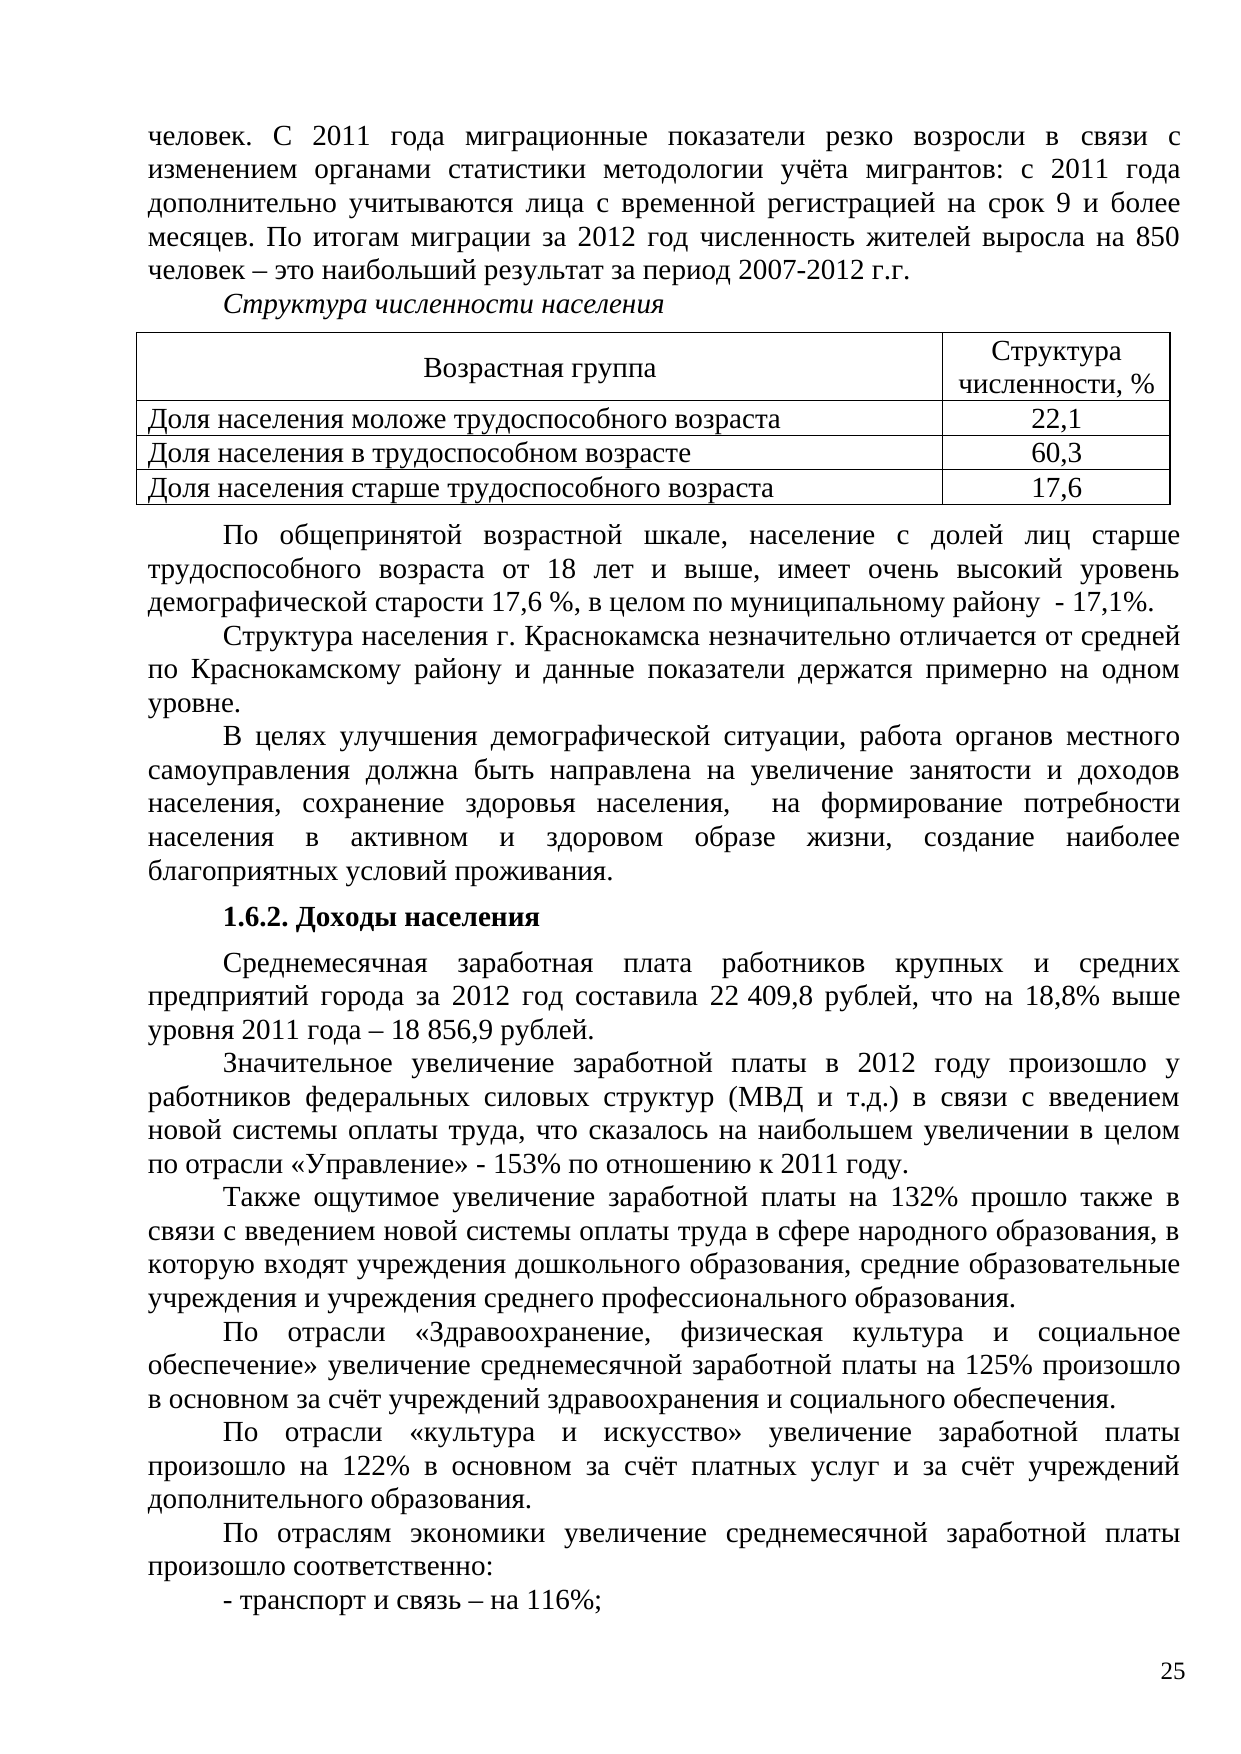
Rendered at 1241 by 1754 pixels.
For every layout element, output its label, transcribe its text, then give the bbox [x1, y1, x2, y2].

table_cell 60,3 [943, 436, 1169, 469]
text Значительное увеличение заработной платы в 2012 году произошло у работников федеральных силовых структур (МВД и т.д.) в связи с введением новой системы оплаты труда, что сказалось на наибольшем увеличении в целом по отрасли «Управление» - 153% по отношению к 2011 году. [148, 1045, 1181, 1179]
text Среднемесячная заработная плата работников крупных и средних предприятий города за 2012 год составила 22 409,8 рублей, что на 18,8% выше уровня 2011 года – 18 856,9 рублей. [148, 945, 1181, 1045]
table_cell Доля населения в трудоспособном возрасте [137, 436, 942, 469]
table_cell 17,6 [943, 470, 1169, 504]
table_cell Доля населения моложе трудоспособного возраста [137, 401, 942, 434]
text Также ощутимое увеличение заработной платы на 132% прошло также в связи с введением новой системы оплаты труда в сфере народного образования, в которую входят учреждения дошкольного образования, средние образовательные учреждения и учреждения среднего профессионального образования. [148, 1179, 1181, 1314]
text По отраслям экономики увеличение среднемесячной заработной платы произошло соответственно: [148, 1515, 1181, 1582]
table_cell 22,1 [943, 401, 1169, 434]
table_header Возрастная группа [137, 333, 942, 400]
text По общепринятой возрастной шкале, население с долей лиц старше трудоспособного возраста от 18 лет и выше, имеет очень высокий уровень демографической старости 17,6 %, в целом по муниципальному району - 17,1%. [148, 517, 1181, 618]
table_header Структура численности, % [943, 333, 1169, 400]
text Структура численности населения [148, 286, 1181, 319]
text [148, 118, 1181, 286]
table_cell Доля населения старше трудоспособного возраста [137, 470, 942, 504]
text В целях улучшения демографической ситуации, работа органов местного самоуправления должна быть направлена на увеличение занятости и доходов населения, сохранение здоровья населения, на формирование потребности населения в активном и здоровом образе жизни, создание наиболее благоприятных условий проживания. [148, 718, 1181, 886]
text - транспорт и связь – на 116%; [148, 1582, 1181, 1616]
text По отрасли «Здравоохранение, физическая культура и социальное обеспечение» увеличение среднемесячной заработной платы на 125% произошло в основном за счёт учреждений здравоохранения и социального обеспечения. [148, 1314, 1181, 1414]
text Структура населения г. Краснокамска незначительно отличается от средней по Краснокамскому району и данные показатели держатся примерно на одном уровне. [148, 618, 1181, 718]
text По отрасли «культура и искусство» увеличение заработной платы произошло на 122% в основном за счёт платных услуг и за счёт учреждений дополнительного образования. [148, 1414, 1181, 1515]
text 1.6.2. Доходы населения [148, 899, 1181, 932]
